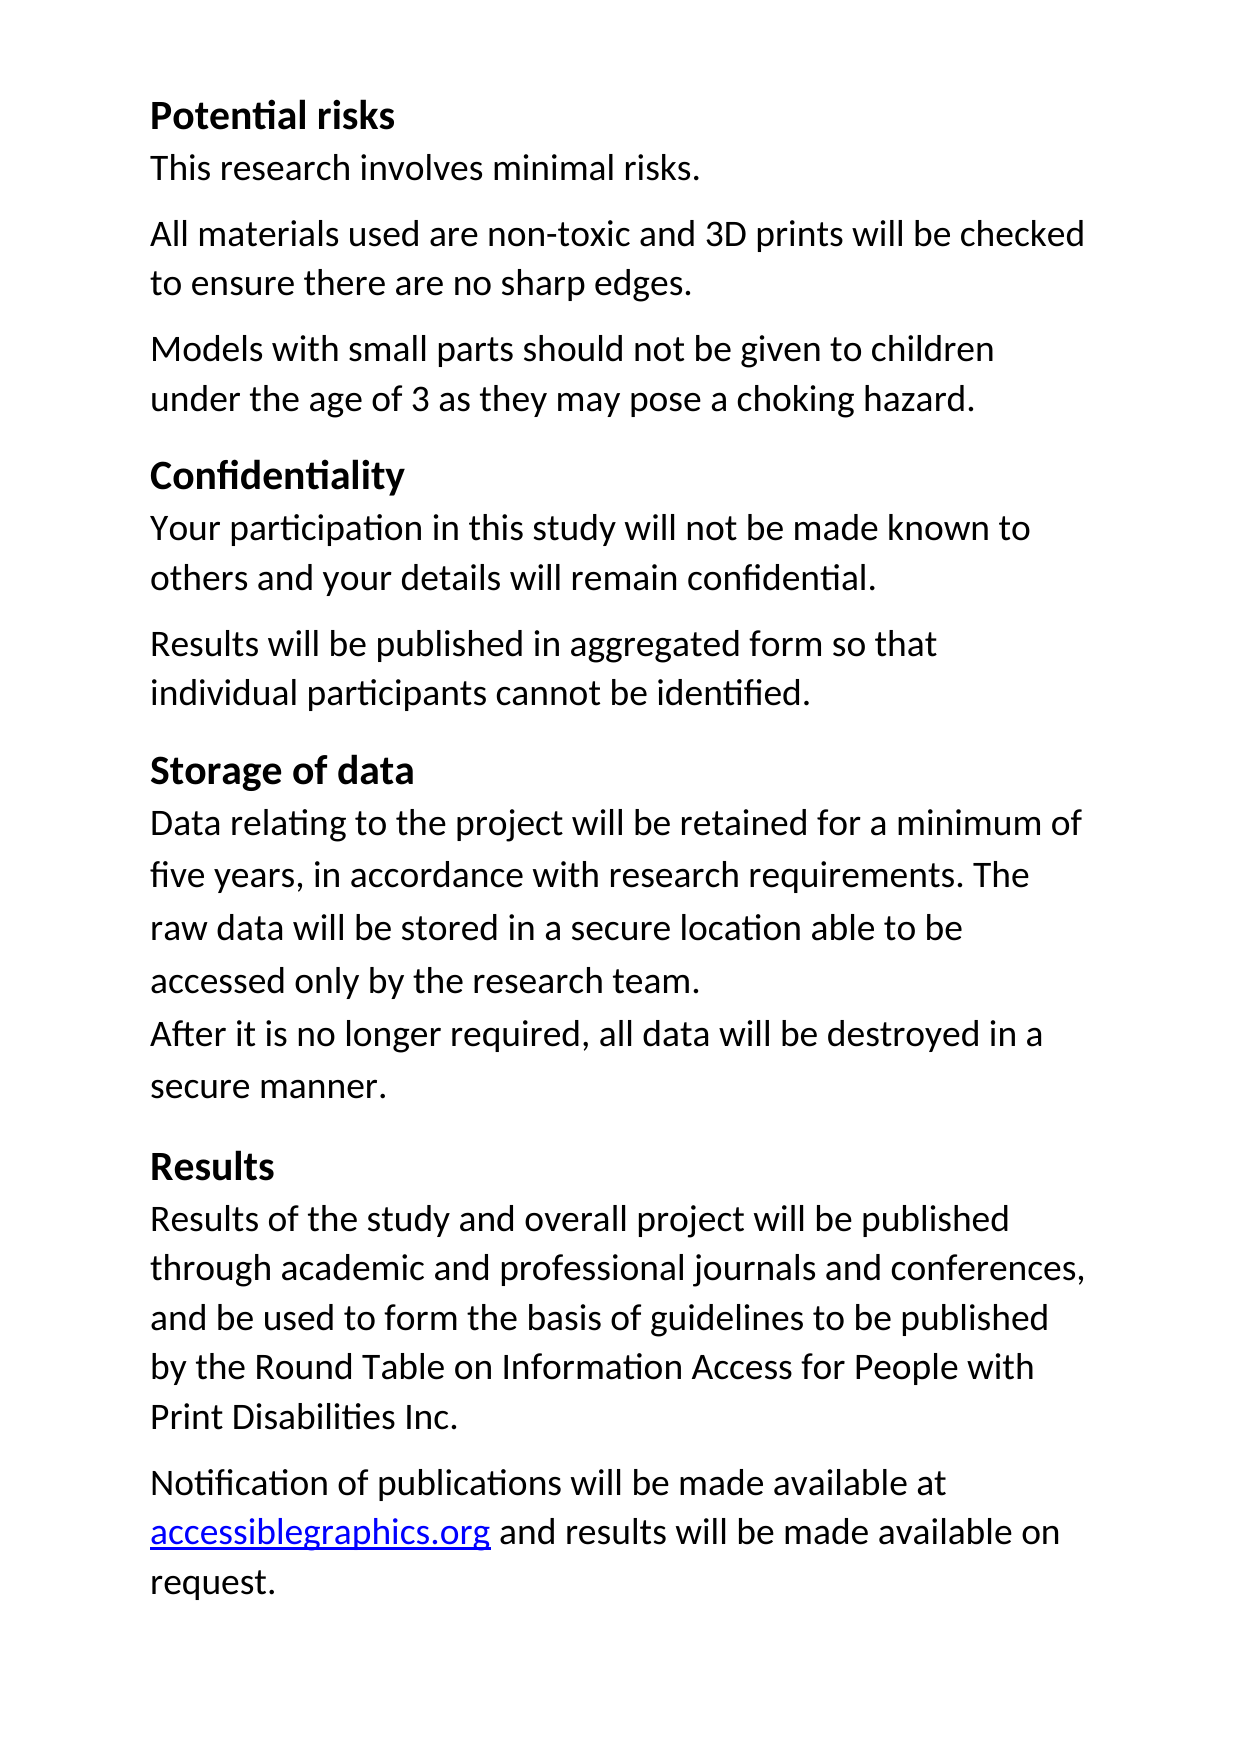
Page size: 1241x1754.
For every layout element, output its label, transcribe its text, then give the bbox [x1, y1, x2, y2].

list Data relating to the project will be retained for a minimum of five years, in accordance with research requirements. The raw data will be stored in a secure location able to be accessed only by the research team. [150, 799, 1090, 1003]
text Notification of publications will be made available at accessiblegraphics.org and results will be made available on request. [150, 1459, 1090, 1604]
subtitle Confidentiality [150, 449, 1090, 500]
text All materials used are non-toxic and 3D prints will be checked to ensure there are no sharp edges. [150, 210, 1090, 305]
subtitle Results [150, 1140, 1090, 1191]
list After it is no longer required, all data will be destroyed in a secure manner. [150, 1009, 1090, 1108]
subtitle Potential risks [150, 89, 1090, 139]
text Your participation in this study will not be made known to others and your details will remain confidential. [150, 504, 1090, 599]
text Results of the study and overall project will be published through academic and professional journals and conferences, and be used to form the basis of guidelines to be published by the Round Table on Information Access for People with Print Disabilities Inc. [150, 1195, 1090, 1438]
text Models with small parts should not be given to children under the age of 3 as they may pose a choking hazard. [150, 325, 1090, 421]
text This research involves minimal risks. [150, 143, 1090, 189]
text Results will be published in aggregated form so that individual participants cannot be identified. [150, 620, 1090, 715]
subtitle Storage of data [150, 744, 1090, 794]
